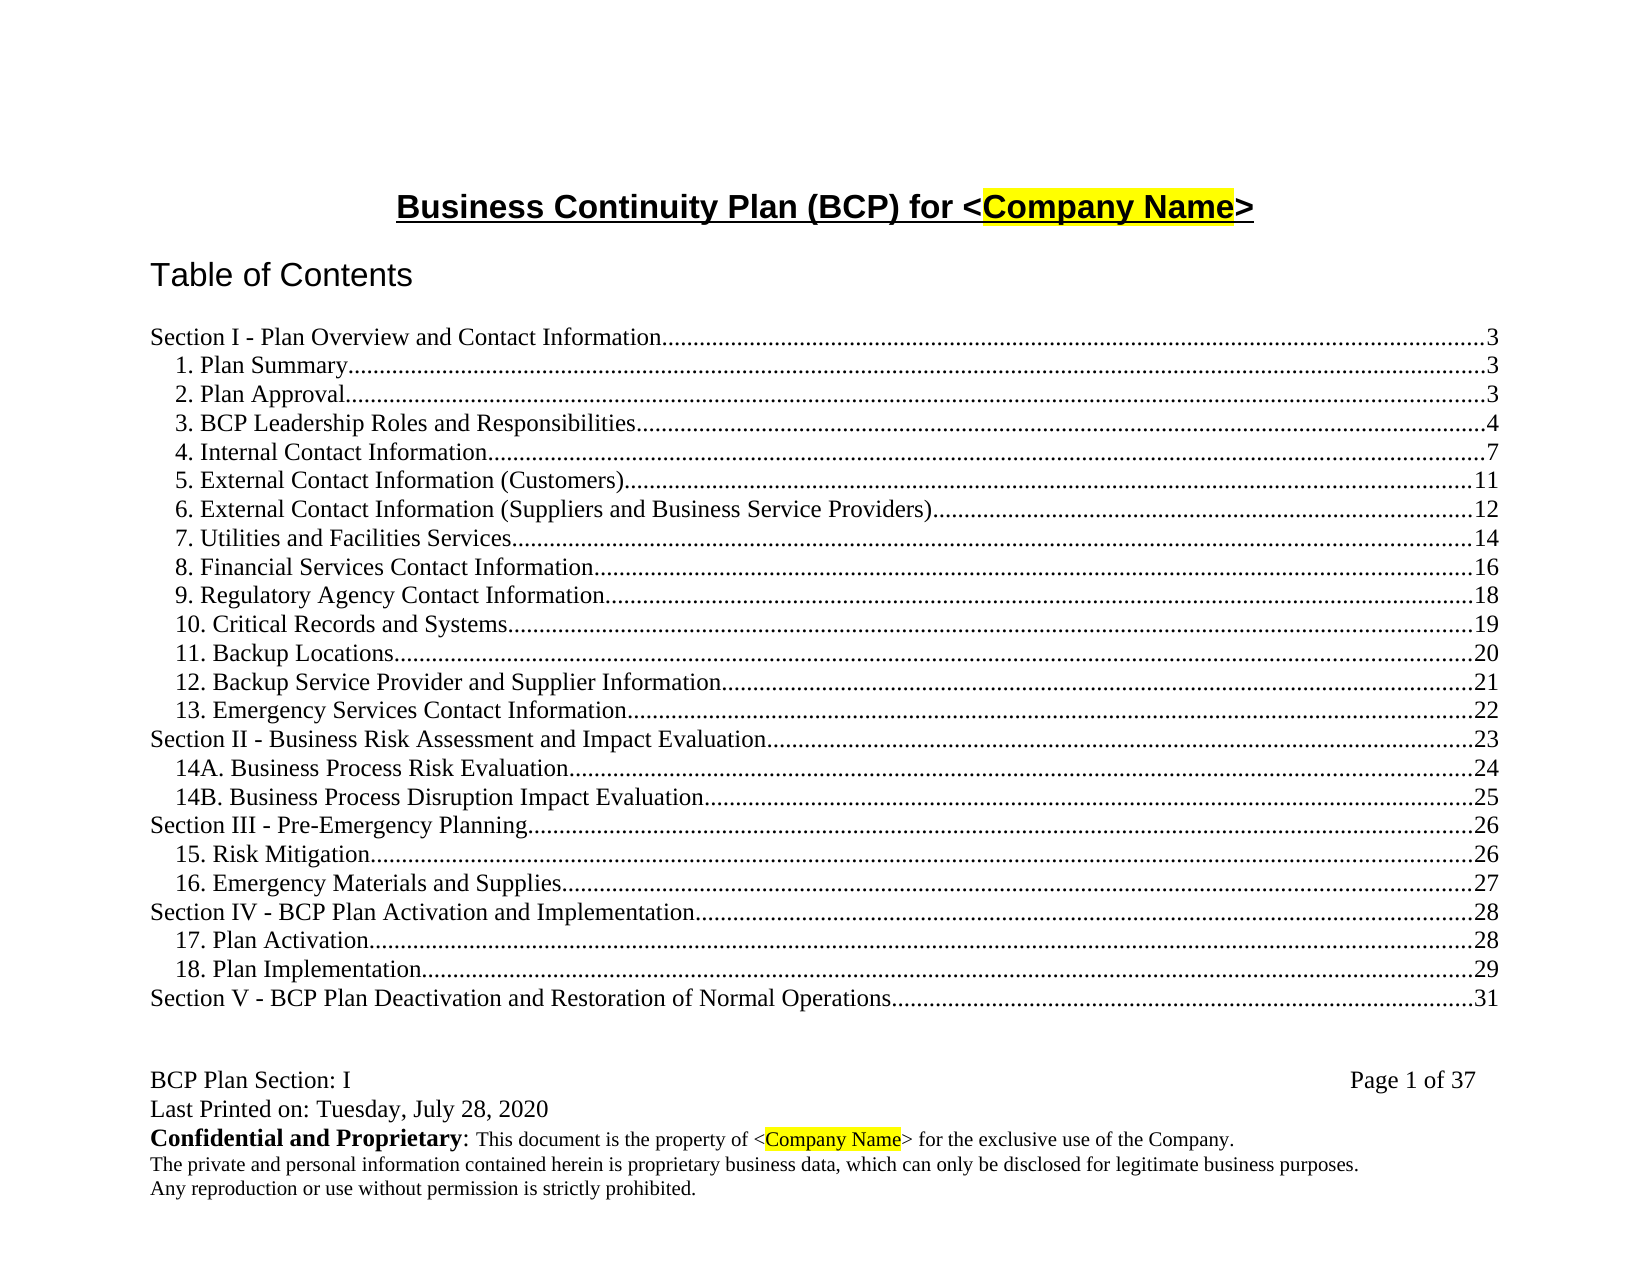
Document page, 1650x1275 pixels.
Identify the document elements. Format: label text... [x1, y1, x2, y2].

text 2. Plan Approval 3 [175, 379, 1500, 408]
text 8. Financial Services Contact Information 16 [175, 552, 1500, 581]
text Section III - Pre-Emergency Planning 26 [150, 811, 1500, 839]
text Table of Contents [150, 255, 1500, 293]
text 14B. Business Process Disruption Impact Evaluation 25 [175, 782, 1500, 811]
text Business Continuity Plan (BCP) for <Company Name> [150, 187, 1500, 226]
text 10. Critical Records and Systems 19 [175, 609, 1500, 638]
text 13. Emergency Services Contact Information 22 [175, 696, 1500, 724]
text Section IV - BCP Plan Activation and Implementation 28 [150, 897, 1500, 926]
text 6. External Contact Information (Suppliers and Business Service Providers) 12 [175, 494, 1500, 523]
text 5. External Contact Information (Customers) 11 [175, 466, 1500, 494]
text 1. Plan Summary 3 [175, 351, 1500, 379]
text 18. Plan Implementation 29 [175, 954, 1500, 983]
text 7. Utilities and Facilities Services 14 [175, 523, 1500, 552]
text 11. Backup Locations 20 [175, 638, 1500, 667]
text Section II - Business Risk Assessment and Impact Evaluation 23 [150, 724, 1500, 753]
text 16. Emergency Materials and Supplies 27 [175, 868, 1500, 897]
text 17. Plan Activation 28 [175, 926, 1500, 954]
text 15. Risk Mitigation 26 [175, 839, 1500, 868]
text Section I - Plan Overview and Contact Information 3 [150, 322, 1500, 351]
text 3. BCP Leadership Roles and Responsibilities 4 [175, 408, 1500, 437]
text Section V - BCP Plan Deactivation and Restoration of Normal Operations 31 [150, 983, 1500, 1012]
text 9. Regulatory Agency Contact Information 18 [175, 581, 1500, 609]
text 12. Backup Service Provider and Supplier Information 21 [175, 667, 1500, 696]
text 14A. Business Process Risk Evaluation 24 [175, 753, 1500, 782]
text 4. Internal Contact Information 7 [175, 437, 1500, 466]
